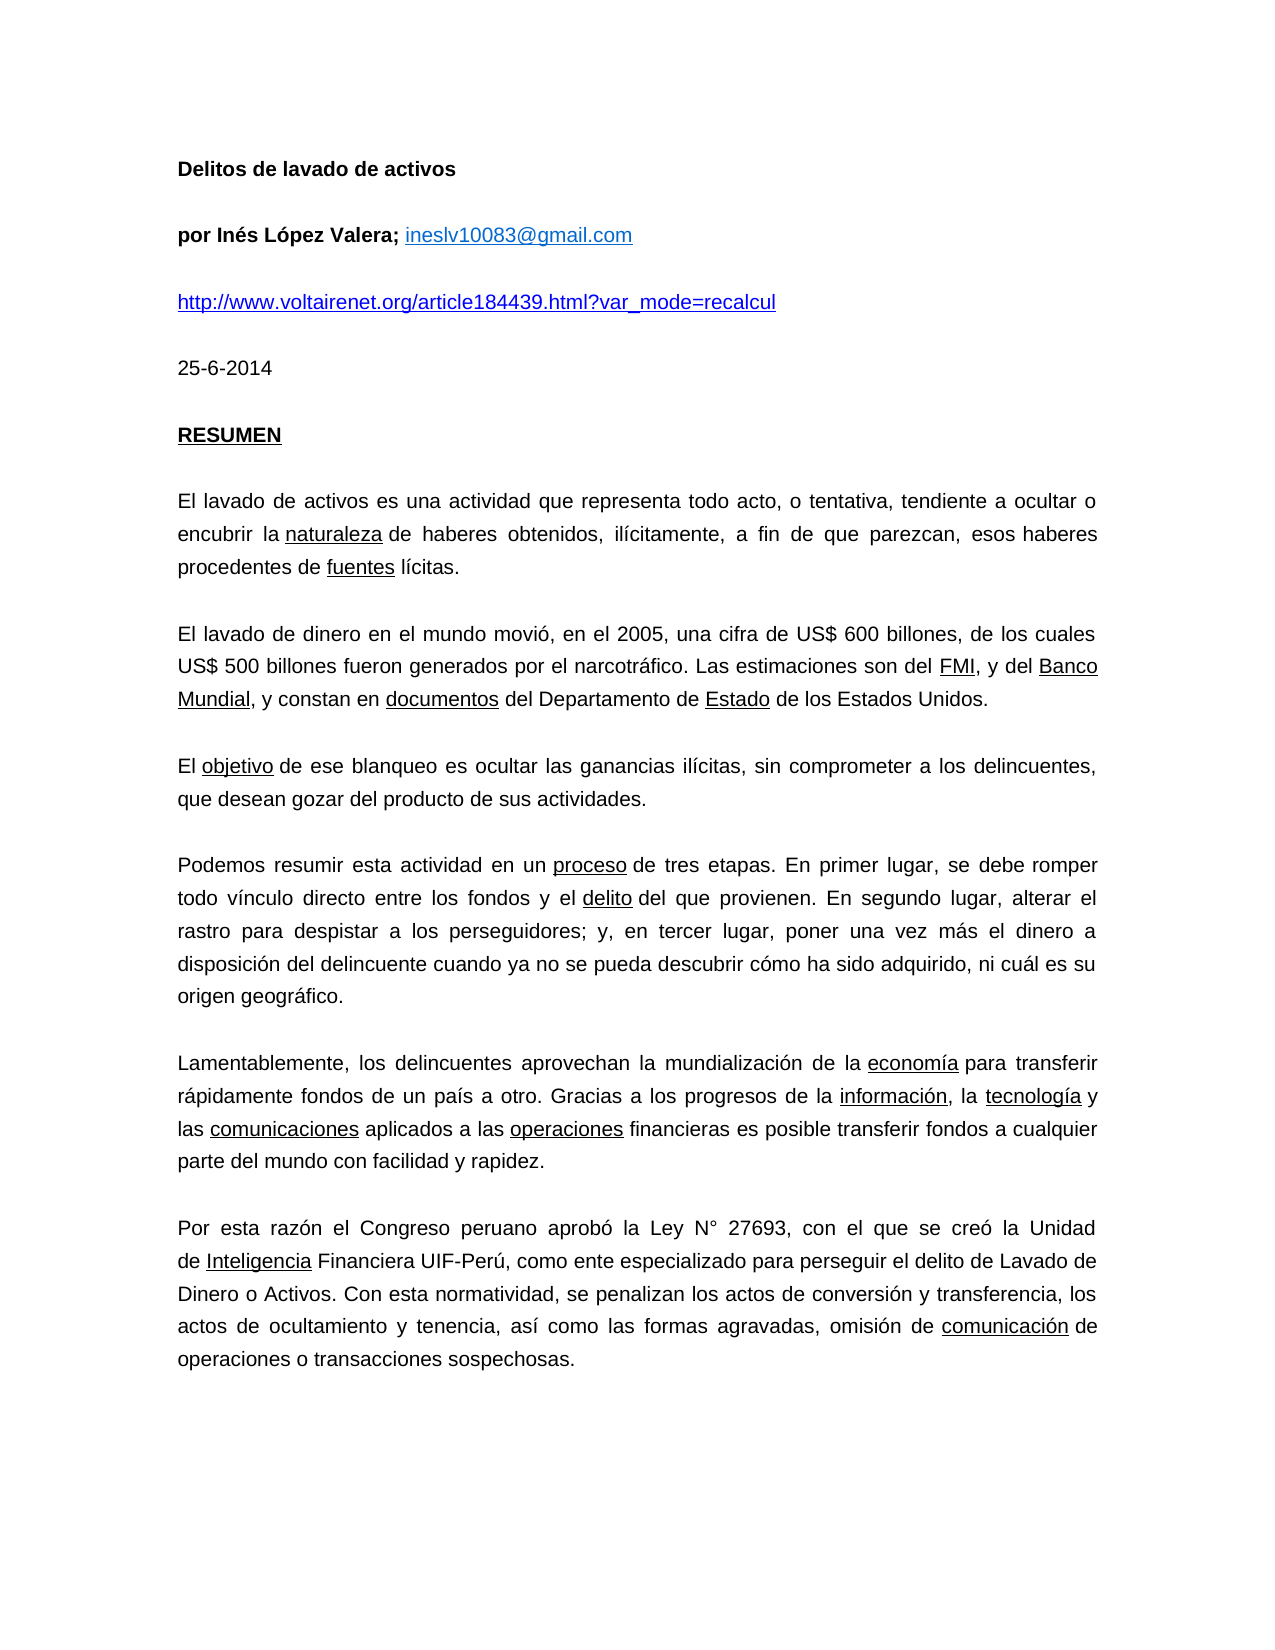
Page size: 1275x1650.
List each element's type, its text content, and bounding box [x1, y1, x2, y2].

text El lavado de activos es una actividad que representa todo acto, o tentativa, tendiente a ocultar o encubrir la naturaleza de haberes obtenidos, ilícitamente, a fin de que parezcan, esos haberes procedentes de fuentes lícitas. [177, 480, 1098, 579]
text Lamentablemente, los delincuentes aprovechan la mundialización de la economía para transferir rápidamente fondos de un país a otro. Gracias a los progresos de la información, la tecnología y las comunicaciones aplicados a las operaciones financieras es posible transferir fondos a cualquier parte del mundo con facilidad y rapidez. [177, 1042, 1098, 1173]
text RESUMEN [177, 414, 1098, 447]
text 25-6-2014 [177, 347, 1098, 380]
text Por esta razón el Congreso peruano aprobó la Ley N° 27693, con el que se creó la Unidad de Inteligencia Financiera UIF-Perú, como ente especializado para perseguir el delito de Lavado de Dinero o Activos. Con esta normatividad, se penalizan los actos de conversión y transferencia, los actos de ocultamiento y tenencia, así como las formas agravadas, omisión de comunicación de operaciones o transacciones sospechosas. [177, 1207, 1098, 1371]
text El lavado de dinero en el mundo movió, en el 2005, una cifra de US$ 600 billones, de los cuales US$ 500 billones fueron generados por el narcotráfico. Las estimaciones son del FMI, y del Banco Mundial, y constan en documentos del Departamento de Estado de los Estados Unidos. [177, 613, 1098, 711]
text Delitos de lavado de activos [177, 148, 1098, 180]
text por Inés López Valera; ineslv10083@gmail.com [177, 214, 1098, 247]
text El objetivo de ese blanqueo es ocultar las ganancias ilícitas, sin comprometer a los delincuentes, que desean gozar del producto de sus actividades. [177, 745, 1098, 810]
text http://www.voltairenet.org/article184439.html?var_mode=recalcul [177, 281, 1098, 313]
text Podemos resumir esta actividad en un proceso de tres etapas. En primer lugar, se debe romper todo vínculo directo entre los fondos y el delito del que provienen. En segundo lugar, alterar el rastro para despistar a los perseguidores; y, en tercer lugar, poner una vez más el dinero a disposición del delincuente cuando ya no se pueda descubrir cómo ha sido adquirido, ni cuál es su origen geográfico. [177, 844, 1098, 1008]
